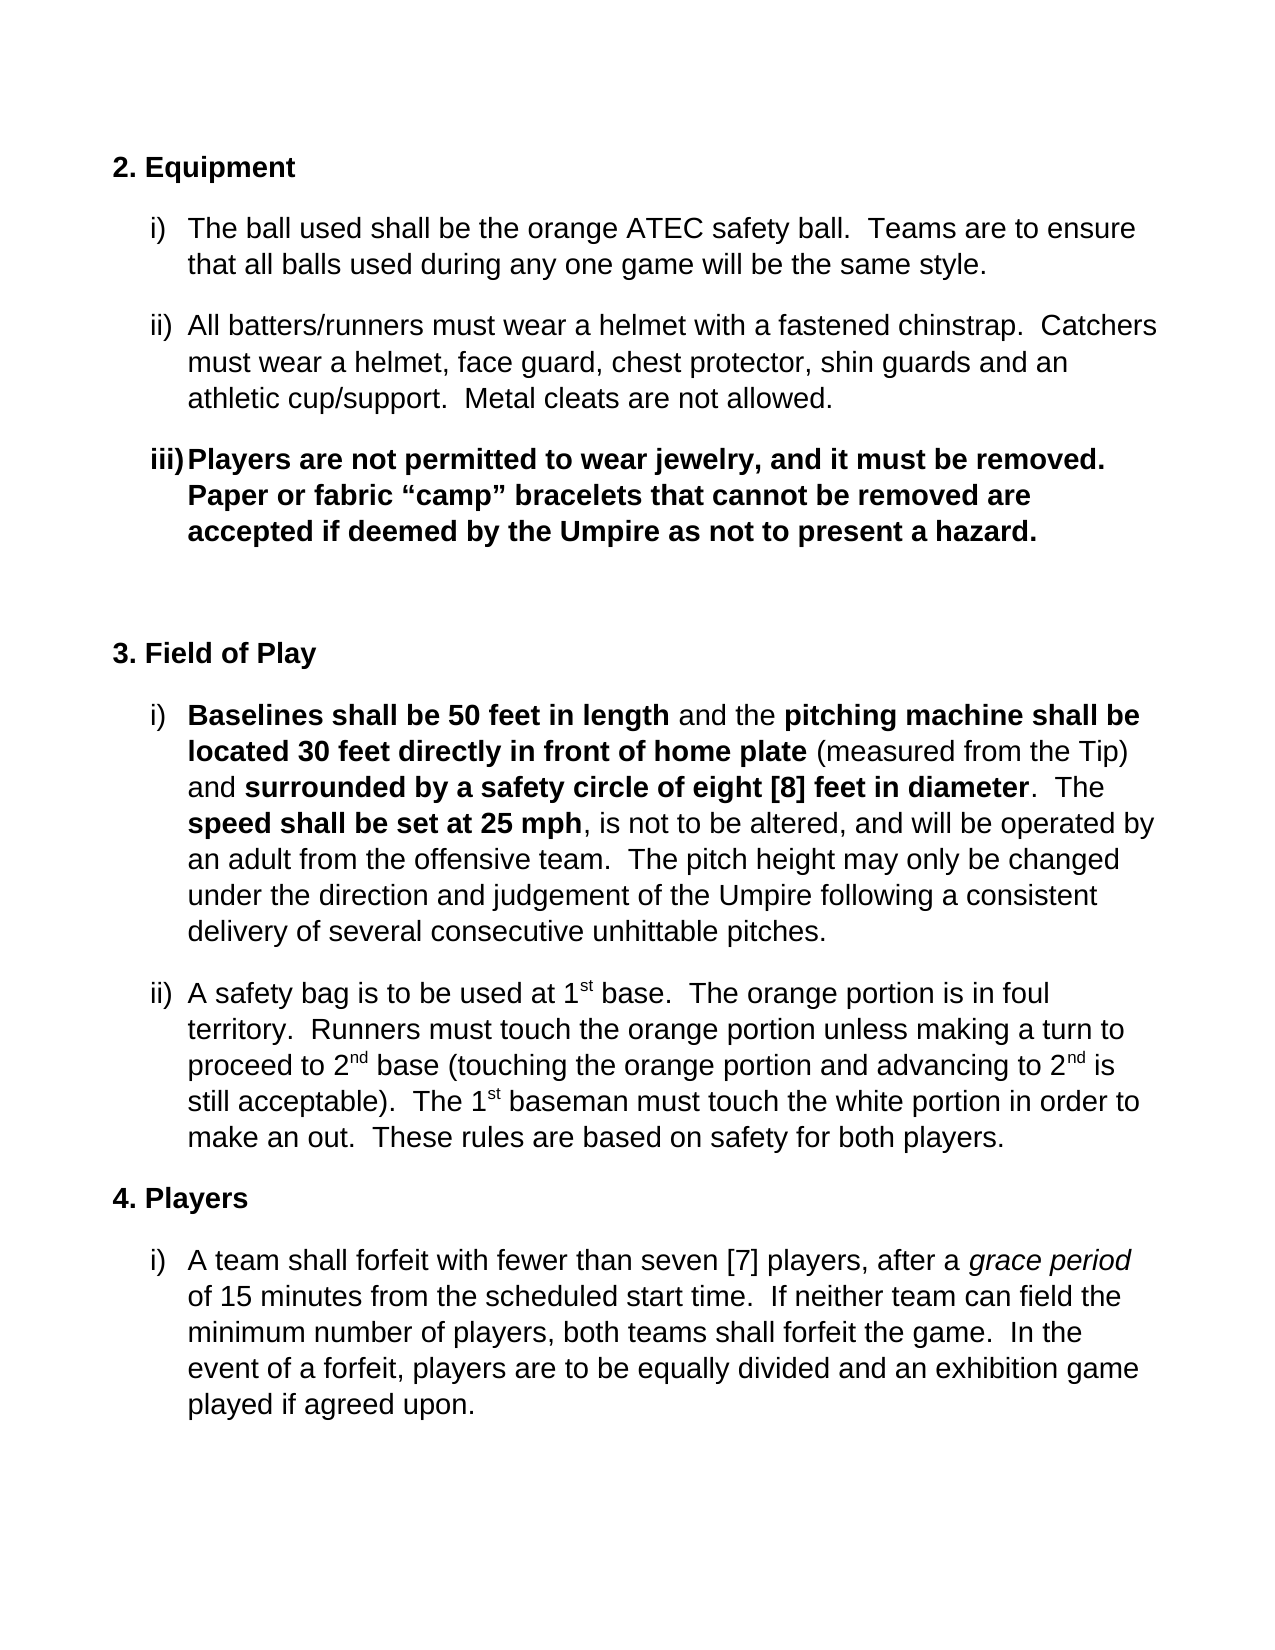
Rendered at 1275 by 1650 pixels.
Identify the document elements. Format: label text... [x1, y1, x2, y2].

subtitle Baselines shall be 50 feet in length and the pitching machine shall be located 30 feet directly in front of home plate (measured from the Tip) and surrounded by a safety circle of eight [8] feet in diameter. The speed shall be set at 25 mph, is not to be altered, and will be operated by an adult from the offensive team. The pitch height may only be changed under the direction and judgement of the Umpire following a consistent delivery of several consecutive unhittable pitches. [150, 698, 1162, 948]
subtitle Players are not permitted to wear jewelry, and it must be removed. Paper or fabric “camp” bracelets that cannot be removed are accepted if deemed by the Umpire as not to present a hazard. [150, 442, 1162, 548]
subtitle A safety bag is to be used at 1st base. The orange portion is in foul territory. Runners must touch the orange portion unless making a turn to proceed to 2nd base (touching the orange portion and advancing to 2nd is still acceptable). The 1st baseman must touch the white portion in order to make an out. These rules are based on safety for both players. [150, 976, 1162, 1154]
subtitle A team shall forfeit with fewer than seven [7] players, after a grace period of 15 minutes from the scheduled start time. If neither team can field the minimum number of players, both teams shall forfeit the game. In the event of a forfeit, players are to be equally divided and an exhibition game played if agreed upon. [150, 1242, 1162, 1421]
subtitle All batters/runners must wear a helmet with a fastened chinstrap. Catchers must wear a helmet, face guard, chest protector, shin guards and an athletic cup/support. Metal cleats are not allowed. [150, 308, 1162, 414]
subtitle The ball used shall be the orange ATEC safety ball. Teams are to ensure that all balls used during any one game will be the same style. [150, 211, 1162, 281]
subtitle 4. Players [112, 1181, 1162, 1215]
subtitle 3. Field of Play [112, 636, 1162, 670]
subtitle 2. Equipment [112, 150, 1162, 183]
